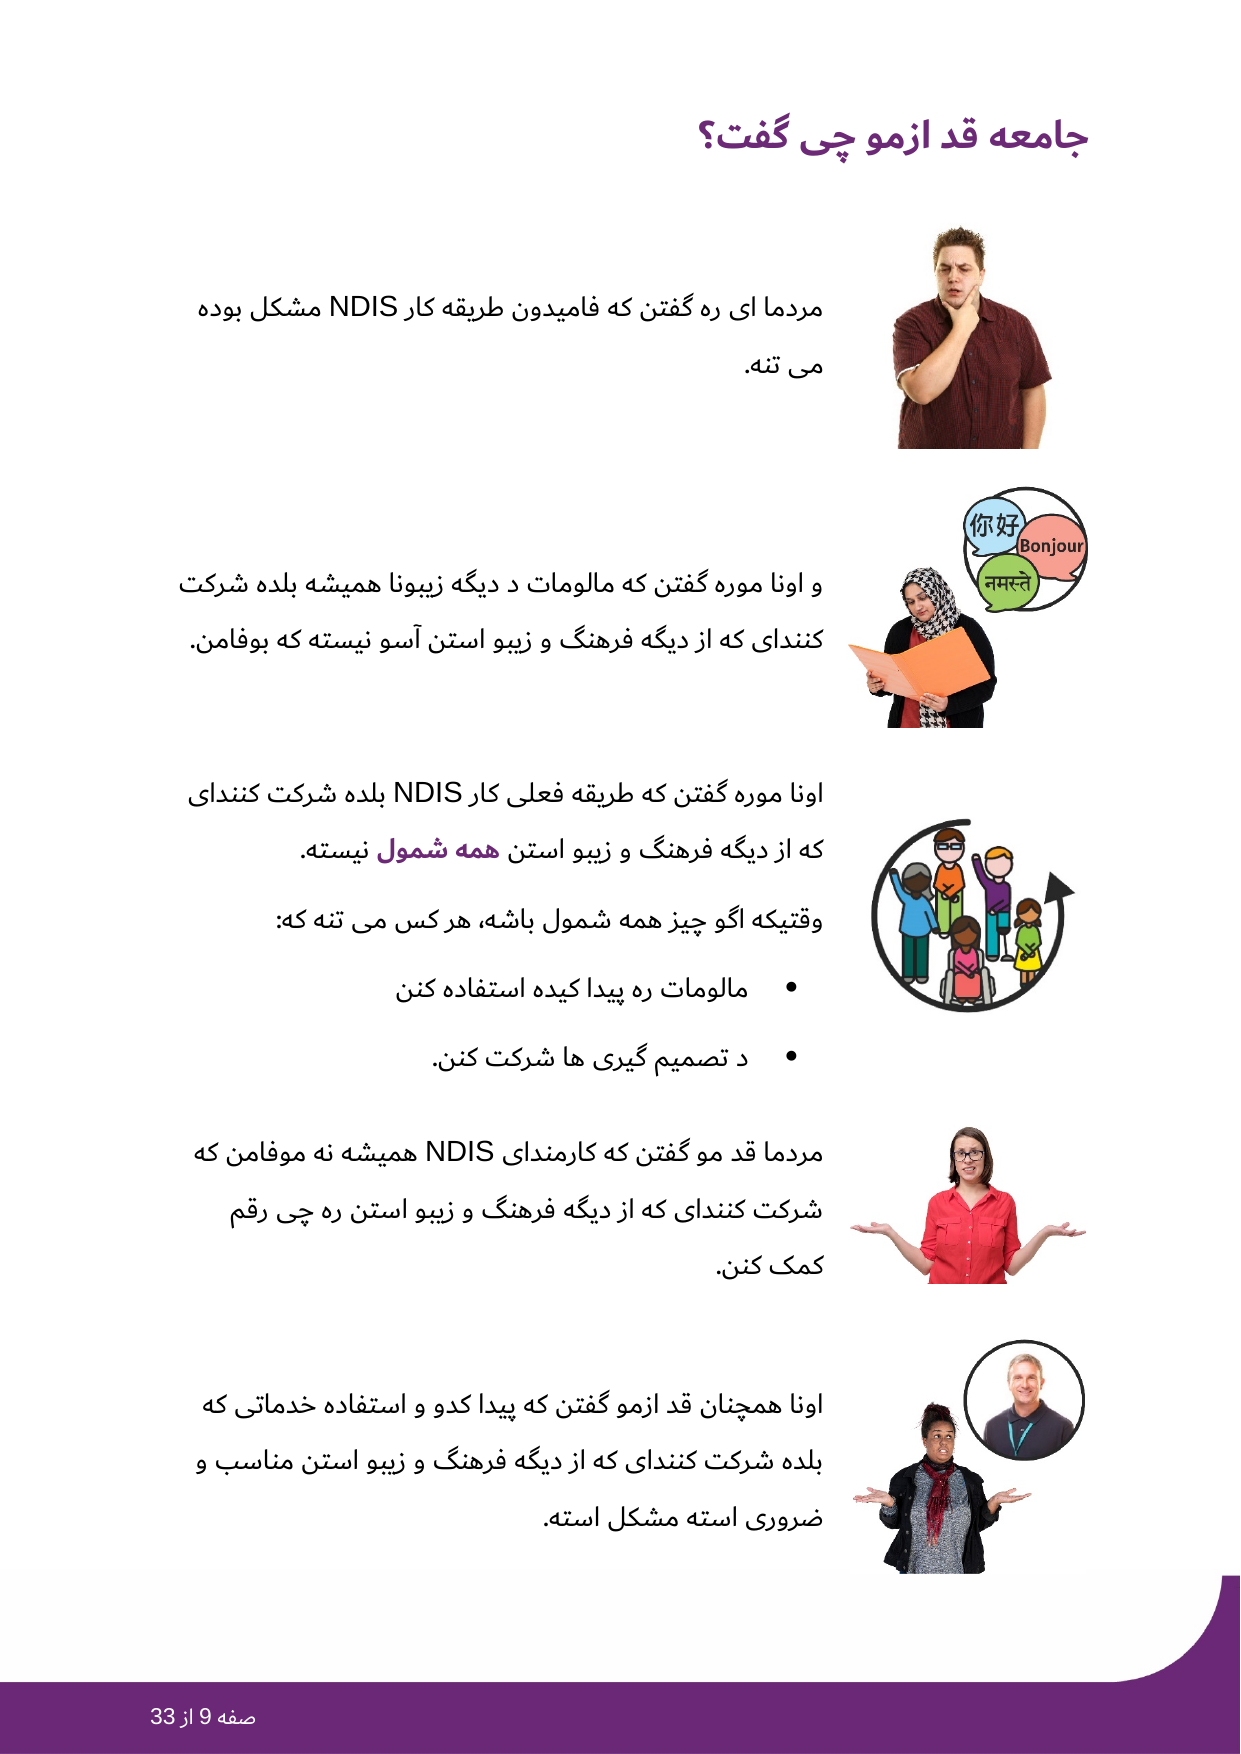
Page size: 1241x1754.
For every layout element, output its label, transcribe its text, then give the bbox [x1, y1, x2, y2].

table_header [835, 207, 1101, 472]
picture [849, 802, 1087, 1039]
subtitle جامعه قد ازمو چی گفت؟ [150, 101, 1090, 171]
table_cell اونا موره گفتن که طریقه فعلی کار NDIS بلده شرکت کنندای که از دیگه فرهنگ و زیبو استن همه شمول نیسته. وقتیکه اگو چیز همه شمول باشه، هر کس می تنه که: مالومات ره پیدا کیده استفاده کنن د تصمیم گیری ها شرکت کنن. [150, 757, 835, 1100]
table_cell [835, 757, 1101, 1100]
table_cell و اونا موره گفتن که مالومات د دیگه زیبونا همیشه بلده شرکت کنندای که از دیگه فرهنگ و زیبو استن آسو نیسته که بوفامن. [150, 472, 835, 757]
picture [846, 484, 1090, 728]
table_header مردما ای ره گفتن که فامیدون طریقه کار NDIS مشکل بوده می تنه. [150, 207, 835, 472]
picture [0, 1569, 1241, 1754]
picture [849, 1337, 1087, 1574]
picture [849, 1125, 1087, 1284]
table_cell اونا همچنان قد ازمو گفتن که پیدا کدو و استفاده خدماتی که بلده شرکت کنندای که از دیگه فرهنگ و زیبو استن مناسب و ضروری استه مشکل استه. [150, 1325, 835, 1603]
table_cell [835, 1100, 1101, 1325]
table_cell [835, 472, 1101, 757]
table_cell مردما قد مو گفتن که کارمندای NDIS همیشه نه موفامن که شرکت کنندای که از دیگه فرهنگ و زیبو استن ره چی رقم کمک کنن. [150, 1100, 835, 1325]
picture [849, 212, 1087, 449]
table_cell [835, 1325, 1101, 1603]
